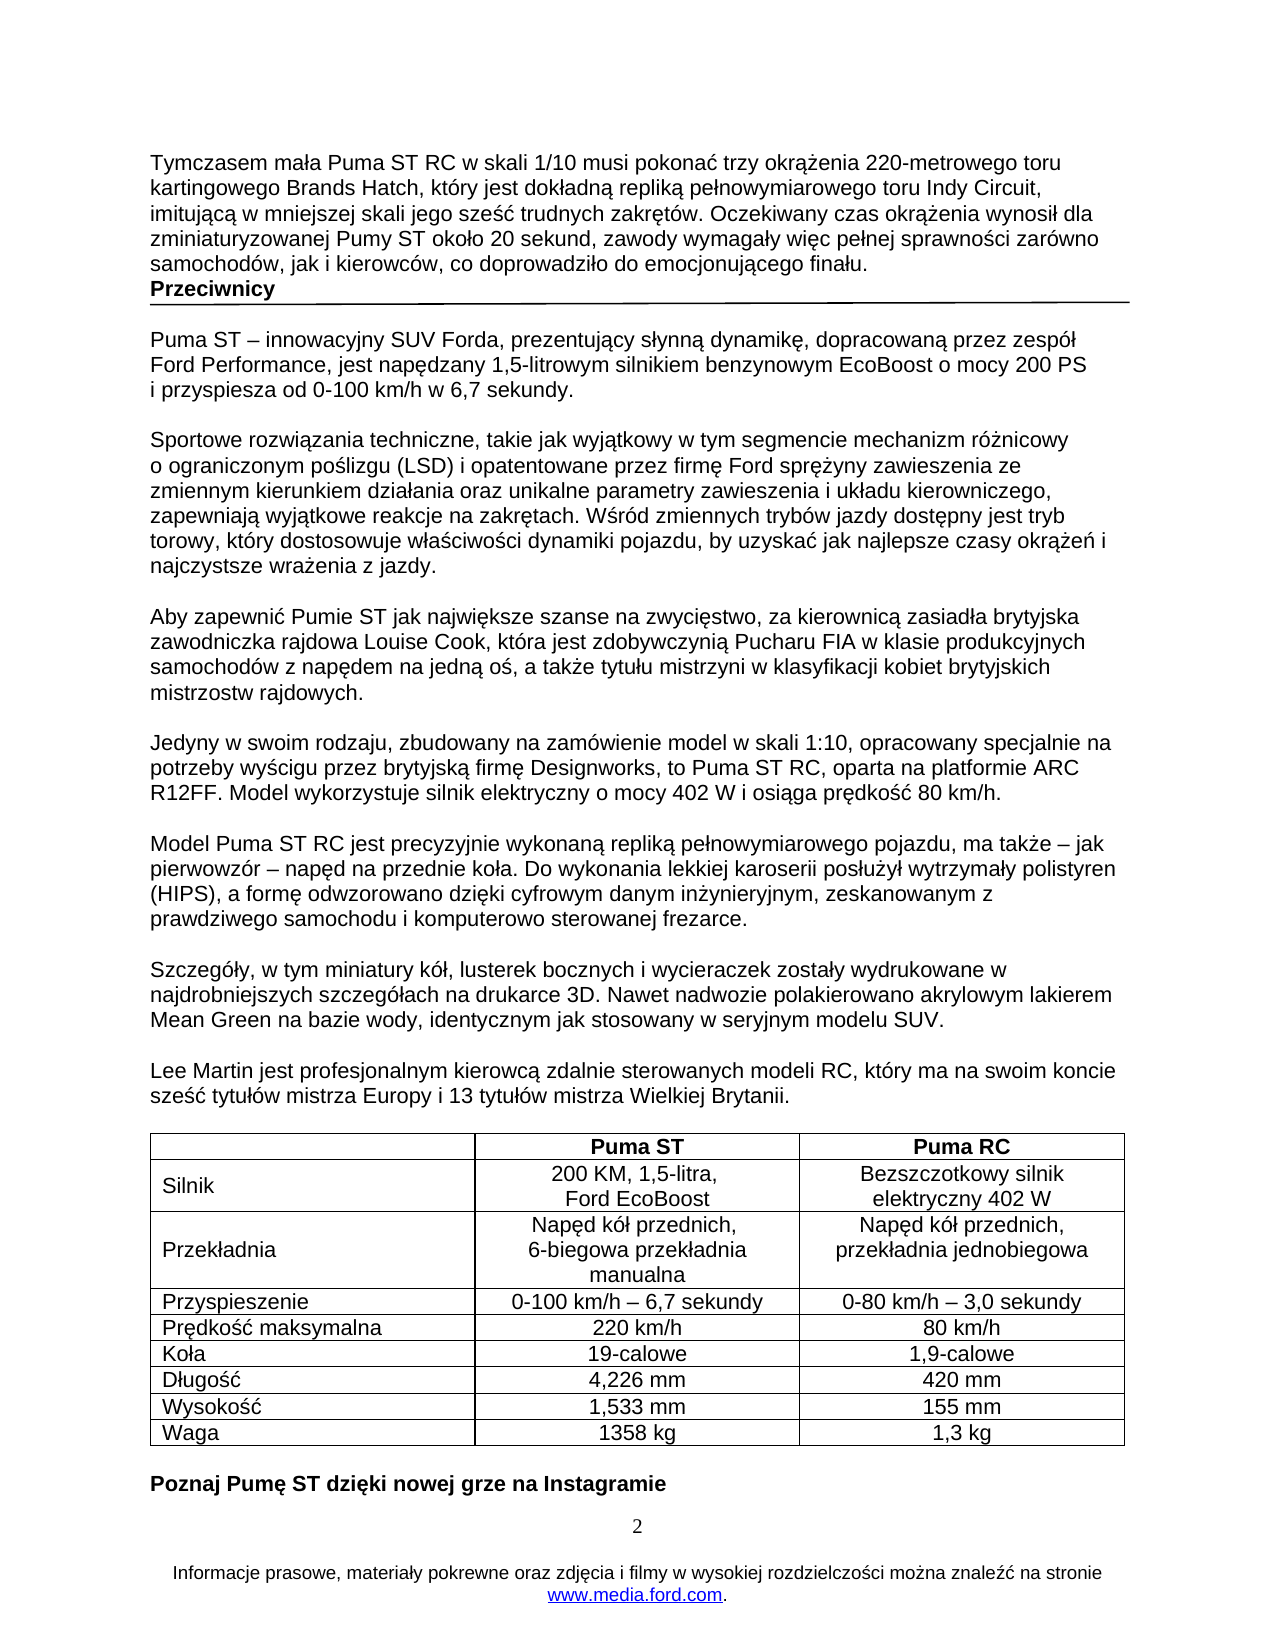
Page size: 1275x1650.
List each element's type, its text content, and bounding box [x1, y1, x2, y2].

table_cell Prędkość maksymalna [151, 1315, 474, 1340]
table_cell 19-calowe [476, 1341, 799, 1366]
table_cell Silnik [151, 1160, 474, 1211]
text Aby zapewnić Pumie ST jak największe szanse na zwycięstwo, za kierownicą zasiadła brytyjska zawodniczka rajdowa Louise Cook, która jest zdobywczynią Pucharu FIA w klasie produkcyjnych samochodów z napędem na jedną oś, a także tytułu mistrzyni w klasyfikacji kobiet brytyjskich mistrzostw rajdowych. [150, 604, 1124, 704]
text Tymczasem mała Puma ST RC w skali 1/10 musi pokonać trzy okrążenia 220-metrowego toru kartingowego Brands Hatch, który jest dokładną repliką pełnowymiarowego toru Indy Circuit, imitującą w mniejszej skali jego sześć trudnych zakrętów. Oczekiwany czas okrążenia wynosił dla zminiaturyzowanej Pumy ST około 20 sekund, zawody wymagały więc pełnej sprawności zarówno samochodów, jak i kierowców, co doprowadziło do emocjonującego finału. [150, 150, 1124, 276]
table_cell Przyspieszenie [151, 1289, 474, 1314]
table_cell 0-80 km/h – 3,0 sekundy [800, 1289, 1124, 1314]
table_cell Długość [151, 1367, 474, 1392]
table_header Puma RC [800, 1134, 1124, 1159]
table_cell 0-100 km/h – 6,7 sekundy [476, 1289, 799, 1314]
text Sportowe rozwiązania techniczne, takie jak wyjątkowy w tym segmencie mechanizm różnicowy o ograniczonym poślizgu (LSD) i opatentowane przez firmę Ford sprężyny zawieszenia ze zmiennym kierunkiem działania oraz unikalne parametry zawieszenia i układu kierowniczego, zapewniają wyjątkowe reakcje na zakrętach. Wśród zmiennych trybów jazdy dostępny jest tryb torowy, który dostosowuje właściwości dynamiki pojazdu, by uzyskać jak najlepsze czasy okrążeń i najczystsze wrażenia z jazdy. [150, 427, 1124, 578]
table_cell 1,3 kg [800, 1420, 1124, 1445]
table_cell Przekładnia [151, 1212, 474, 1287]
table_cell Napęd kół przednich, przekładnia jednobiegowa [800, 1212, 1124, 1287]
table_cell Wysokość [151, 1394, 474, 1419]
table_cell Koła [151, 1341, 474, 1366]
text Przeciwnicy [150, 276, 1124, 301]
text Model Puma ST RC jest precyzyjnie wykonaną repliką pełnowymiarowego pojazdu, ma także – jak pierwowzór – napęd na przednie koła. Do wykonania lekkiej karoserii posłużył wytrzymały polistyren (HIPS), a formę odwzorowano dzięki cyfrowym danym inżynieryjnym, zeskanowanym z prawdziwego samochodu i komputerowo sterowanej frezarce. [150, 831, 1124, 931]
table_cell 200 KM, 1,5-litra, Ford EcoBoost [476, 1160, 799, 1211]
table_cell 80 km/h [800, 1315, 1124, 1340]
table_cell 155 mm [800, 1394, 1124, 1419]
table_cell Bezszczotkowy silnik elektryczny 402 W [800, 1160, 1124, 1211]
table_cell 1,533 mm [476, 1394, 799, 1419]
text Poznaj Pumę ST dzięki nowej grze na Instagramie [150, 1471, 1124, 1496]
table_cell Waga [151, 1420, 474, 1445]
table_header [151, 1134, 474, 1159]
text Jedyny w swoim rodzaju, zbudowany na zamówienie model w skali 1:10, opracowany specjalnie na potrzeby wyścigu przez brytyjską firmę Designworks, to Puma ST RC, oparta na platformie ARC R12FF. Model wykorzystuje silnik elektryczny o mocy 402 W i osiąga prędkość 80 km/h. [150, 730, 1124, 805]
table_cell Napęd kół przednich, 6-biegowa przekładnia manualna [476, 1212, 799, 1287]
table_cell 1,9-calowe [800, 1341, 1124, 1366]
table_cell 220 km/h [476, 1315, 799, 1340]
table_cell 4,226 mm [476, 1367, 799, 1392]
table_cell 420 mm [800, 1367, 1124, 1392]
text Szczegóły, w tym miniatury kół, lusterek bocznych i wycieraczek zostały wydrukowane w najdrobniejszych szczegółach na drukarce 3D. Nawet nadwozie polakierowano akrylowym lakierem Mean Green na bazie wody, identycznym jak stosowany w seryjnym modelu SUV. [150, 957, 1124, 1032]
table_cell 1358 kg [476, 1420, 799, 1445]
text Puma ST – innowacyjny SUV Forda, prezentujący słynną dynamikę, dopracowaną przez zespół Ford Performance, jest napędzany 1,5-litrowym silnikiem benzynowym EcoBoost o mocy 200 PS i przyspiesza od 0-100 km/h w 6,7 sekundy. [150, 326, 1124, 402]
table_header Puma ST [476, 1134, 799, 1159]
text Lee Martin jest profesjonalnym kierowcą zdalnie sterowanych modeli RC, który ma na swoim koncie sześć tytułów mistrza Europy i 13 tytułów mistrza Wielkiej Brytanii. [150, 1057, 1124, 1108]
